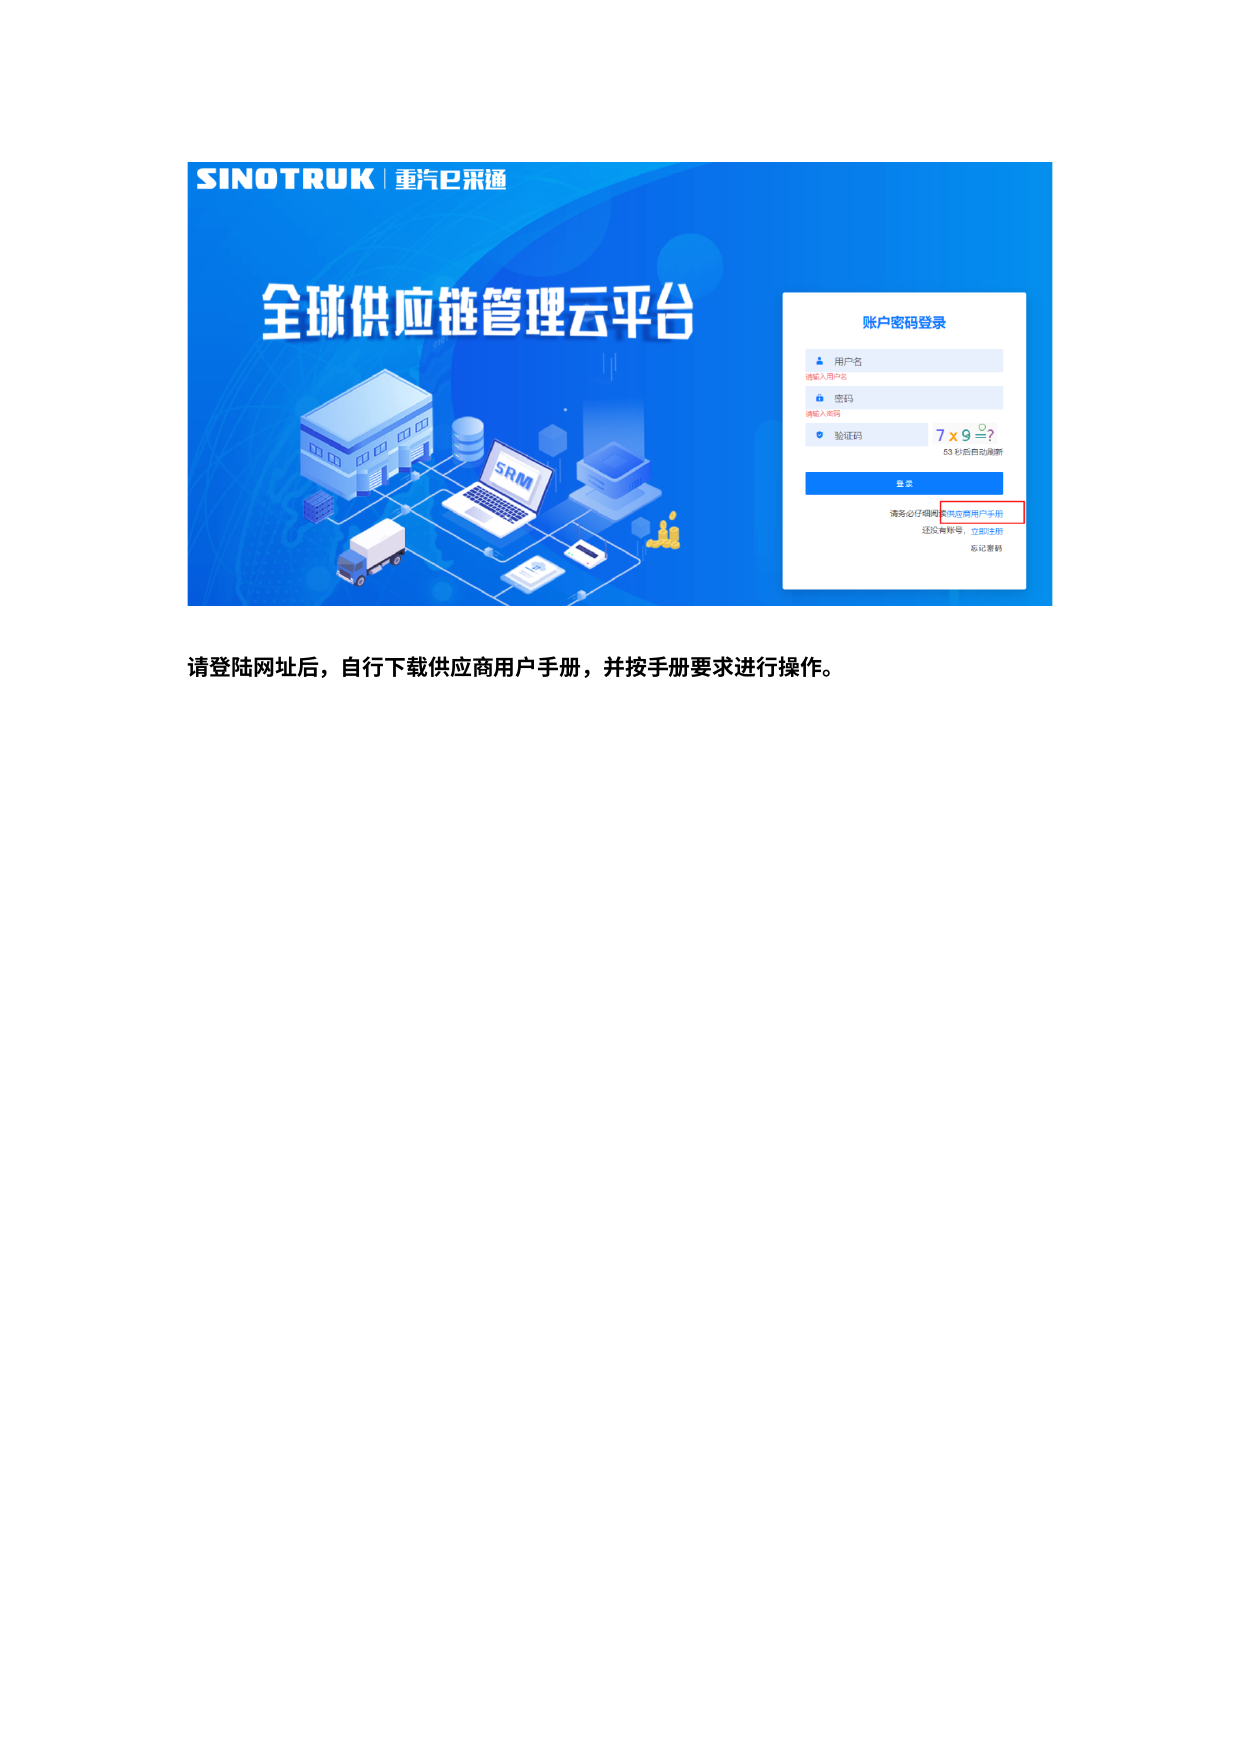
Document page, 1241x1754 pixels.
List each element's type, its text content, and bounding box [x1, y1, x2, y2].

text 请登陆网址后，自行下载供应商用户手册，并按手册要求进行操作。 [187, 649, 1053, 682]
picture [187, 162, 1053, 606]
